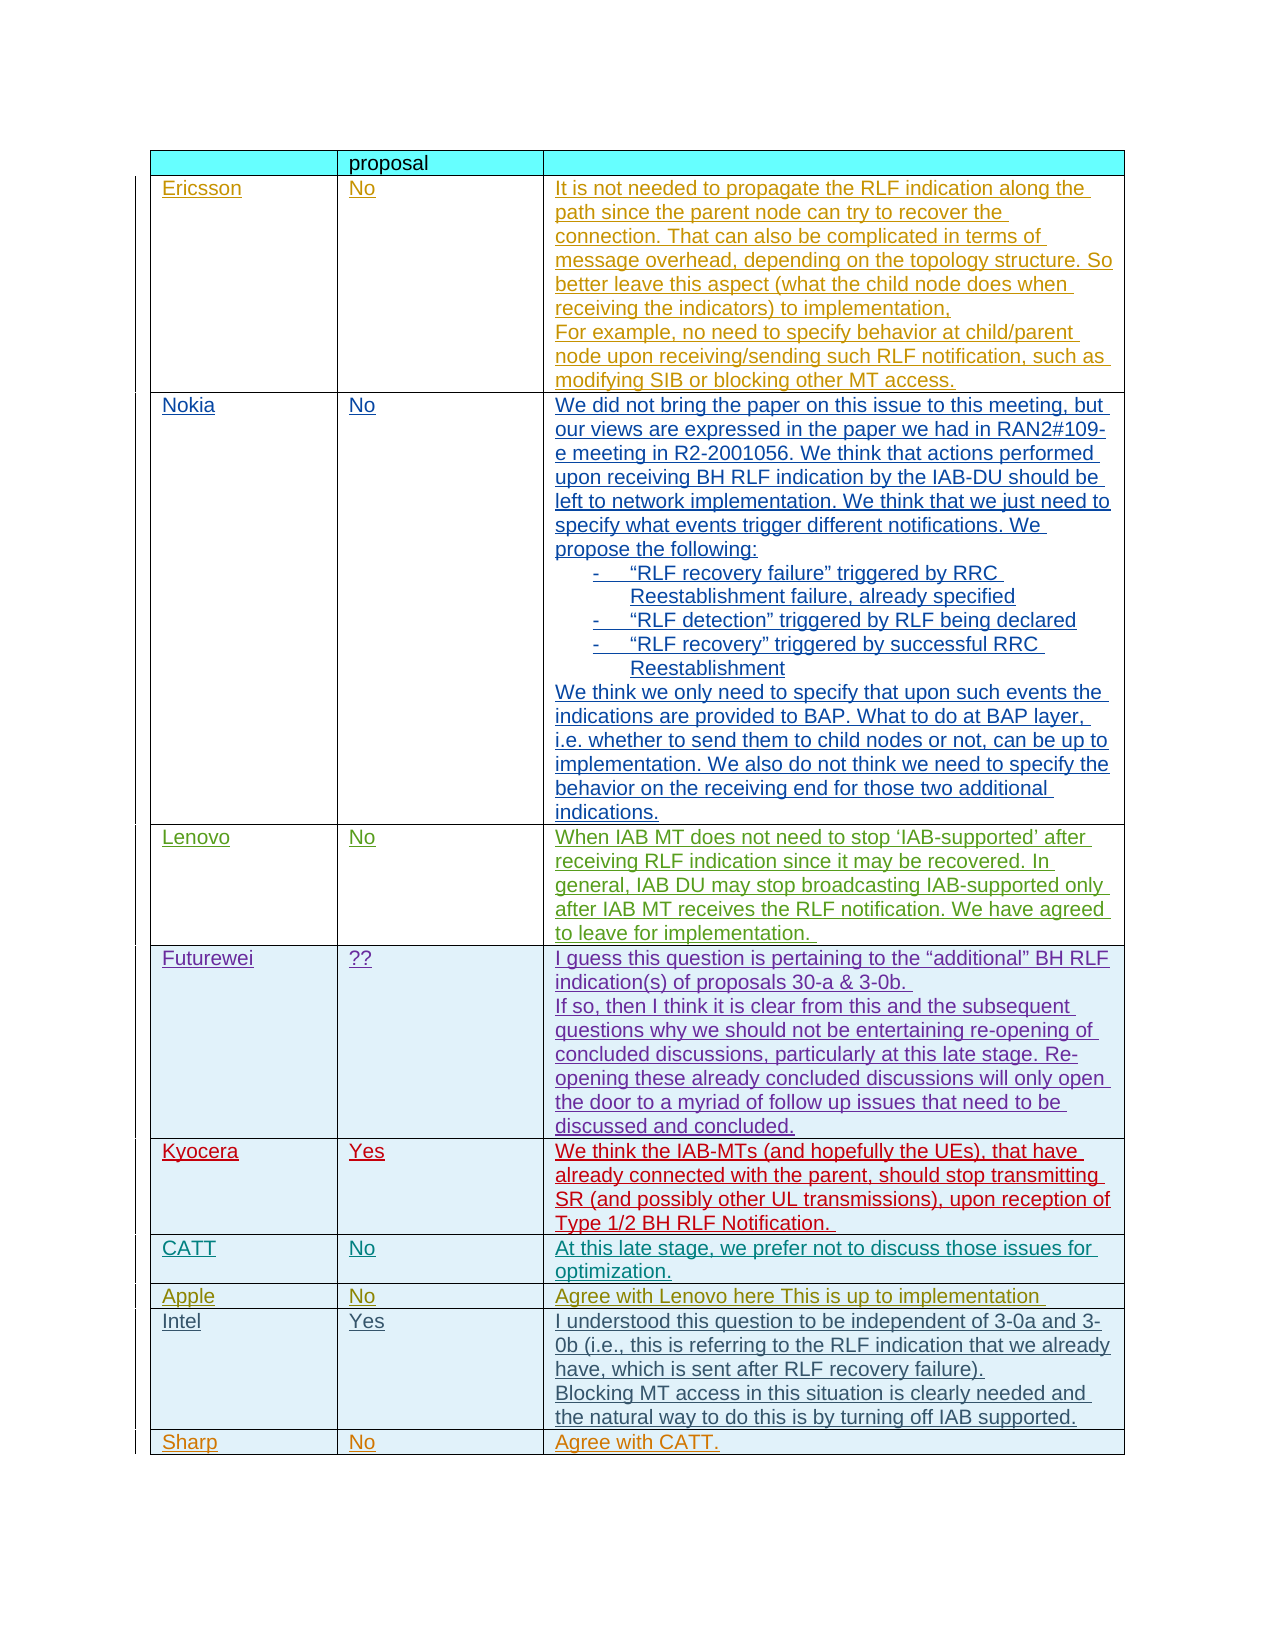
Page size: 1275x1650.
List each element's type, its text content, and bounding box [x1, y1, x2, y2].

table_cell [544, 393, 1124, 824]
table_cell [544, 176, 1124, 392]
table_cell [151, 825, 337, 945]
table_cell [338, 825, 543, 945]
table_cell [338, 176, 543, 392]
table_header Agree with proposal [338, 151, 543, 175]
table_cell [151, 176, 337, 392]
table_cell [338, 393, 543, 824]
table_cell [151, 393, 337, 824]
table_cell [544, 825, 1124, 945]
table_header Company [151, 151, 337, 175]
table_header Comment [544, 151, 1124, 175]
